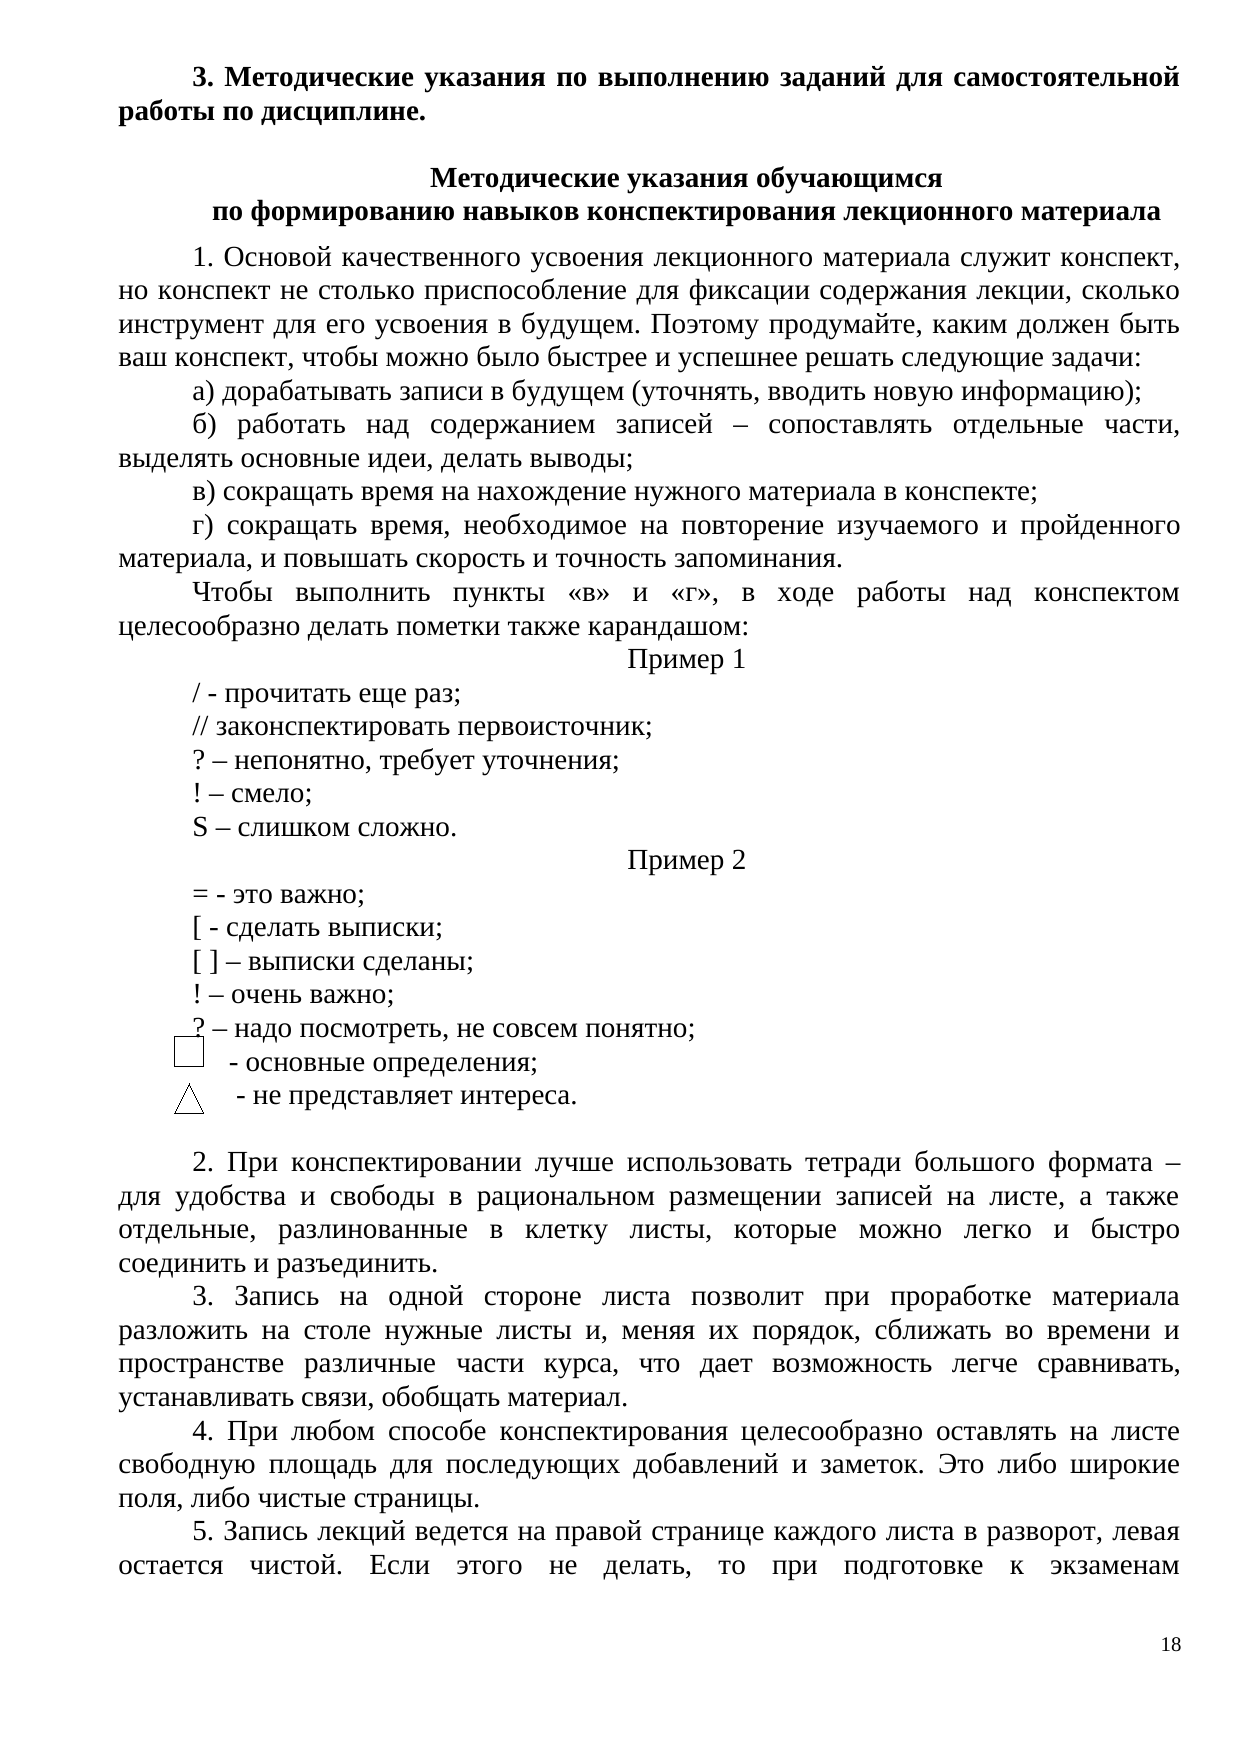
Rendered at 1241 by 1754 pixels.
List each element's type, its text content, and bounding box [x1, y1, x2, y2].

text Пример 2 [118, 842, 1181, 876]
text 1. Основой качественного усвоения лекционного материала служит конспект, но конспект не столько приспособление для фиксации содержания лекции, сколько инструмент для его усвоения в будущем. Поэтому продумайте, каким должен быть ваш конспект, чтобы можно было быстрее и успешнее решать следующие задачи: [118, 239, 1181, 373]
text - не представляет интереса. [118, 1077, 1181, 1111]
text - основные определения; [118, 1044, 1181, 1077]
text = - это важно; [118, 876, 1181, 909]
text г) сокращать время, необходимое на повторение изучаемого и пройденного материала, и повышать скорость и точность запоминания. [118, 507, 1181, 574]
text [118, 1513, 1181, 1580]
text [ - сделать выписки; [118, 909, 1181, 943]
text 4. При любом способе конспектирования целесообразно оставлять на листе свободную площадь для последующих добавлений и заметок. Это либо широкие поля, либо чистые страницы. [118, 1413, 1181, 1513]
text по формированию навыков конспектирования лекционного материала [118, 193, 1181, 227]
text ! – очень важно; [118, 977, 1181, 1010]
text б) работать над содержанием записей – сопоставлять отдельные части, выделять основные идеи, делать выводы; [118, 406, 1181, 473]
text 2. При конспектировании лучше использовать тетради большого формата – для удобства и свободы в рациональном размещении записей на листе, а также отдельные, разлинованные в клетку листы, которые можно легко и быстро соединить и разъединить. [118, 1144, 1181, 1278]
text ! – смело; [118, 775, 1181, 809]
text 3. Методические указания по выполнению заданий для самостоятельной работы по дисциплине. [118, 59, 1181, 126]
text [ ] – выписки сделаны; [118, 943, 1181, 977]
text ? – непонятно, требует уточнения; [118, 742, 1181, 775]
text / - прочитать еще раз; [118, 675, 1181, 708]
text а) дорабатывать записи в будущем (уточнять, вводить новую информацию); [118, 373, 1181, 406]
text ? – надо посмотреть, не совсем понятно; [118, 1010, 1181, 1044]
text Пример 1 [118, 641, 1181, 675]
text Чтобы выполнить пункты «в» и «г», в ходе работы над конспектом целесообразно делать пометки также карандашом: [118, 574, 1181, 641]
text // законспектировать первоисточник; [118, 708, 1181, 742]
text S – слишком сложно. [118, 809, 1181, 842]
text 3. Запись на одной стороне листа позволит при проработке материала разложить на столе нужные листы и, меняя их порядок, сближать во времени и пространстве различные части курса, что дает возможность легче сравнивать, устанавливать связи, обобщать материал. [118, 1278, 1181, 1413]
text в) сокращать время на нахождение нужного материала в конспекте; [118, 473, 1181, 507]
text Методические указания обучающимся [118, 160, 1181, 193]
